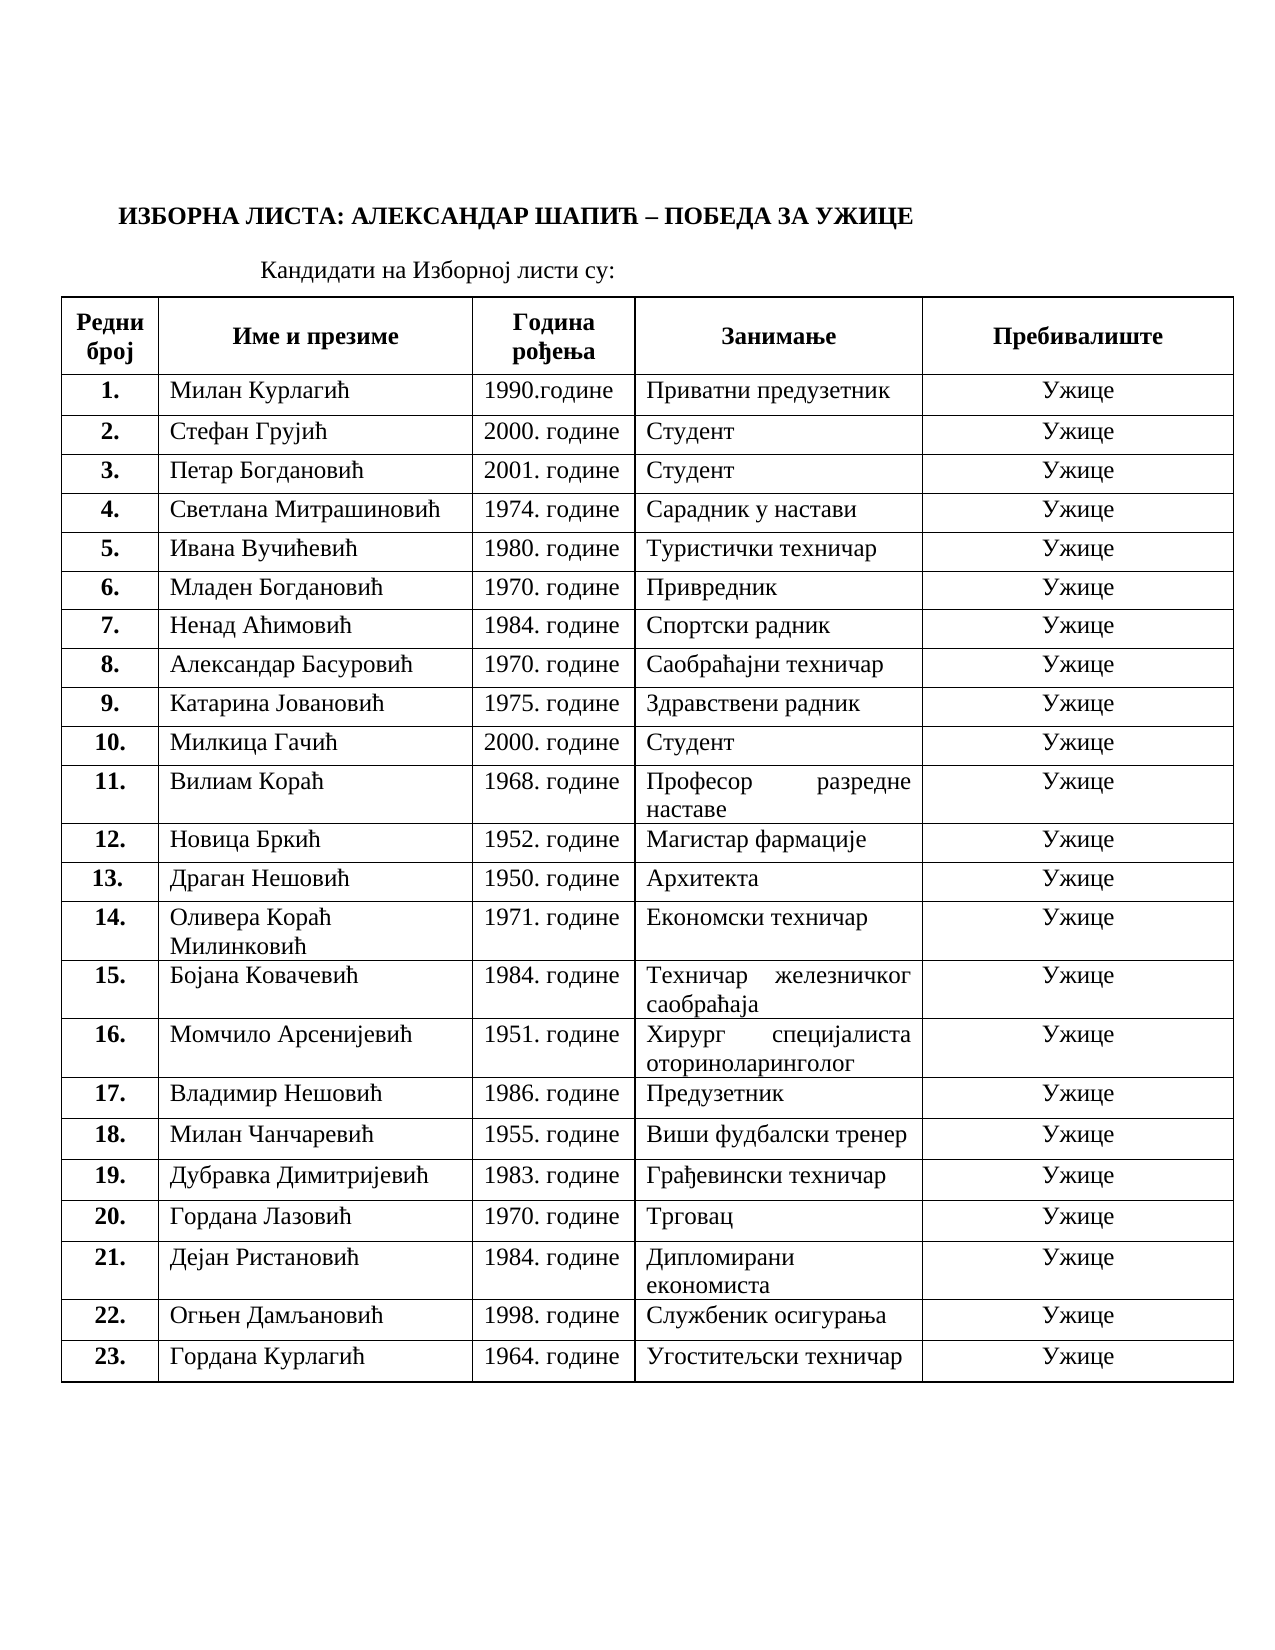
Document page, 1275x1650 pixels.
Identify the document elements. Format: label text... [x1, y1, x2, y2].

table_cell 19. [62, 1160, 158, 1200]
table_cell Гордана Курлагић [159, 1341, 472, 1381]
text ИЗБОРНА ЛИСТА: АЛЕКСАНДАР ШАПИЋ – ПОБЕДА ЗА УЖИЦЕ [118, 201, 1127, 230]
table_cell Спортски радник [636, 610, 922, 648]
table_cell Петар Богдановић [159, 455, 472, 493]
table_cell Ужице [923, 494, 1233, 532]
table_cell 11. [62, 766, 158, 823]
table_cell Ужице [923, 533, 1233, 571]
table_cell Ужице [923, 572, 1233, 609]
table_cell 1974. године [473, 494, 634, 532]
table_cell Оливера Кораћ Милинковић [159, 902, 472, 959]
table_cell 1984. године [473, 1242, 634, 1299]
table_cell Владимир Нешовић [159, 1078, 472, 1118]
table_header Име и презиме [159, 298, 472, 374]
table_cell Дејан Ристановић [159, 1242, 472, 1299]
table_cell Ивана Вучићевић [159, 533, 472, 571]
table_cell Ужице [923, 455, 1233, 493]
table_cell Ужице [923, 1019, 1233, 1077]
table_cell Ужице [923, 1341, 1233, 1381]
table_cell Милкица Гачић [159, 727, 472, 765]
table_cell 1984. године [473, 610, 634, 648]
table_cell Привредник [636, 572, 922, 609]
table_cell 22. [62, 1300, 158, 1340]
table_cell 8. [62, 649, 158, 687]
table_cell 4. [62, 494, 158, 532]
table_cell Ужице [923, 688, 1233, 726]
table_cell Ужице [923, 610, 1233, 648]
table_cell 1952. године [473, 824, 634, 862]
table_cell Ужице [923, 902, 1233, 959]
table_cell Магистар фармације [636, 824, 922, 862]
table_cell 1970. године [473, 1201, 634, 1241]
table_cell 1970. године [473, 572, 634, 609]
table_cell Туристички техничар [636, 533, 922, 571]
table_cell Ненад Аћимовић [159, 610, 472, 648]
table_cell 1970. године [473, 649, 634, 687]
table_cell Ужице [923, 416, 1233, 454]
table_header Година рођења [473, 298, 634, 374]
table_cell Ужице [923, 649, 1233, 687]
table_cell 2. [62, 416, 158, 454]
table_cell 18. [62, 1119, 158, 1159]
table_cell Гордана Лазовић [159, 1201, 472, 1241]
table_cell Угоститељски техничар [636, 1341, 922, 1381]
table_cell 23. [62, 1341, 158, 1381]
table_cell 5. [62, 533, 158, 571]
table_cell 2000. године [473, 727, 634, 765]
table_cell Виши фудбалски тренер [636, 1119, 922, 1159]
table_cell Саобраћајни техничар [636, 649, 922, 687]
table_cell 2000. године [473, 416, 634, 454]
table_cell 17. [62, 1078, 158, 1118]
table_cell 1950. године [473, 863, 634, 901]
table_cell 16. [62, 1019, 158, 1077]
table_cell Службеник осигурања [636, 1300, 922, 1340]
table_cell Трговац [636, 1201, 922, 1241]
table_cell Дубравка Димитријевић [159, 1160, 472, 1200]
table_cell 1951. године [473, 1019, 634, 1077]
table_cell Ужице [923, 727, 1233, 765]
table_cell 15. [62, 961, 158, 1018]
table_cell Грађевински техничар [636, 1160, 922, 1200]
table_cell 1955. године [473, 1119, 634, 1159]
table_cell Новица Бркић [159, 824, 472, 862]
table_cell 1964. године [473, 1341, 634, 1381]
table_cell 7. [62, 610, 158, 648]
table_cell Катарина Јовановић [159, 688, 472, 726]
table_cell Предузетник [636, 1078, 922, 1118]
table_cell Хирург специјалиста оториноларинголог [636, 1019, 922, 1077]
table_cell Професор разредне наставе [636, 766, 922, 823]
table_cell Ужице [923, 1300, 1233, 1340]
table_cell 1983. године [473, 1160, 634, 1200]
table_cell 1980. године [473, 533, 634, 571]
table_cell 20. [62, 1201, 158, 1241]
table_cell 3. [62, 455, 158, 493]
table_cell Ужице [923, 863, 1233, 901]
table_cell 1998. године [473, 1300, 634, 1340]
table_cell Ужице [923, 1160, 1233, 1200]
table_cell Младен Богдановић [159, 572, 472, 609]
table_cell Ужице [923, 961, 1233, 1018]
table_cell 1984. године [473, 961, 634, 1018]
table_cell Студент [636, 455, 922, 493]
table_cell 12. [62, 824, 158, 862]
table_cell Ужице [923, 375, 1233, 415]
table_cell 1990.године [473, 375, 634, 415]
table_cell 9. [62, 688, 158, 726]
table_cell Огњен Дамљановић [159, 1300, 472, 1340]
table_cell Сарадник у настави [636, 494, 922, 532]
table_cell Ужице [923, 1242, 1233, 1299]
text Кандидати на Изборној листи су: [148, 255, 1127, 284]
table_cell 1971. године [473, 902, 634, 959]
table_cell Техничар железничког саобраћаја [636, 961, 922, 1018]
table_cell Ужице [923, 1119, 1233, 1159]
table_cell 21. [62, 1242, 158, 1299]
table_cell 6. [62, 572, 158, 609]
table_cell Стефан Грујић [159, 416, 472, 454]
table_cell 10. [62, 727, 158, 765]
table_header Редни број [62, 298, 158, 374]
table_cell Економски техничар [636, 902, 922, 959]
table_cell Бојана Ковачевић [159, 961, 472, 1018]
table_cell 2001. године [473, 455, 634, 493]
table_cell Ужице [923, 1201, 1233, 1241]
table_cell Здравствени радник [636, 688, 922, 726]
table_cell 1986. године [473, 1078, 634, 1118]
table_cell Александар Басуровић [159, 649, 472, 687]
table_header Занимање [636, 298, 922, 374]
table_cell 1975. године [473, 688, 634, 726]
table_cell Ужице [923, 1078, 1233, 1118]
table_cell Светлана Митрашиновић [159, 494, 472, 532]
table_cell Студент [636, 416, 922, 454]
table_cell Милан Чанчаревић [159, 1119, 472, 1159]
table_cell 13. [62, 863, 158, 901]
table_cell Ужице [923, 824, 1233, 862]
table_cell Дипломирани економиста [636, 1242, 922, 1299]
table_cell Ужице [923, 766, 1233, 823]
table_cell 14. [62, 902, 158, 959]
table_cell Архитекта [636, 863, 922, 901]
table_cell Вилиам Кораћ [159, 766, 472, 823]
table_header Пребивалиште [923, 298, 1233, 374]
table_cell Драган Нешовић [159, 863, 472, 901]
table_cell Приватни предузетник [636, 375, 922, 415]
table_cell Момчило Арсенијевић [159, 1019, 472, 1077]
table_cell 1968. године [473, 766, 634, 823]
table_cell 1. [62, 375, 158, 415]
table_cell Студент [636, 727, 922, 765]
table_cell Милан Курлагић [159, 375, 472, 415]
